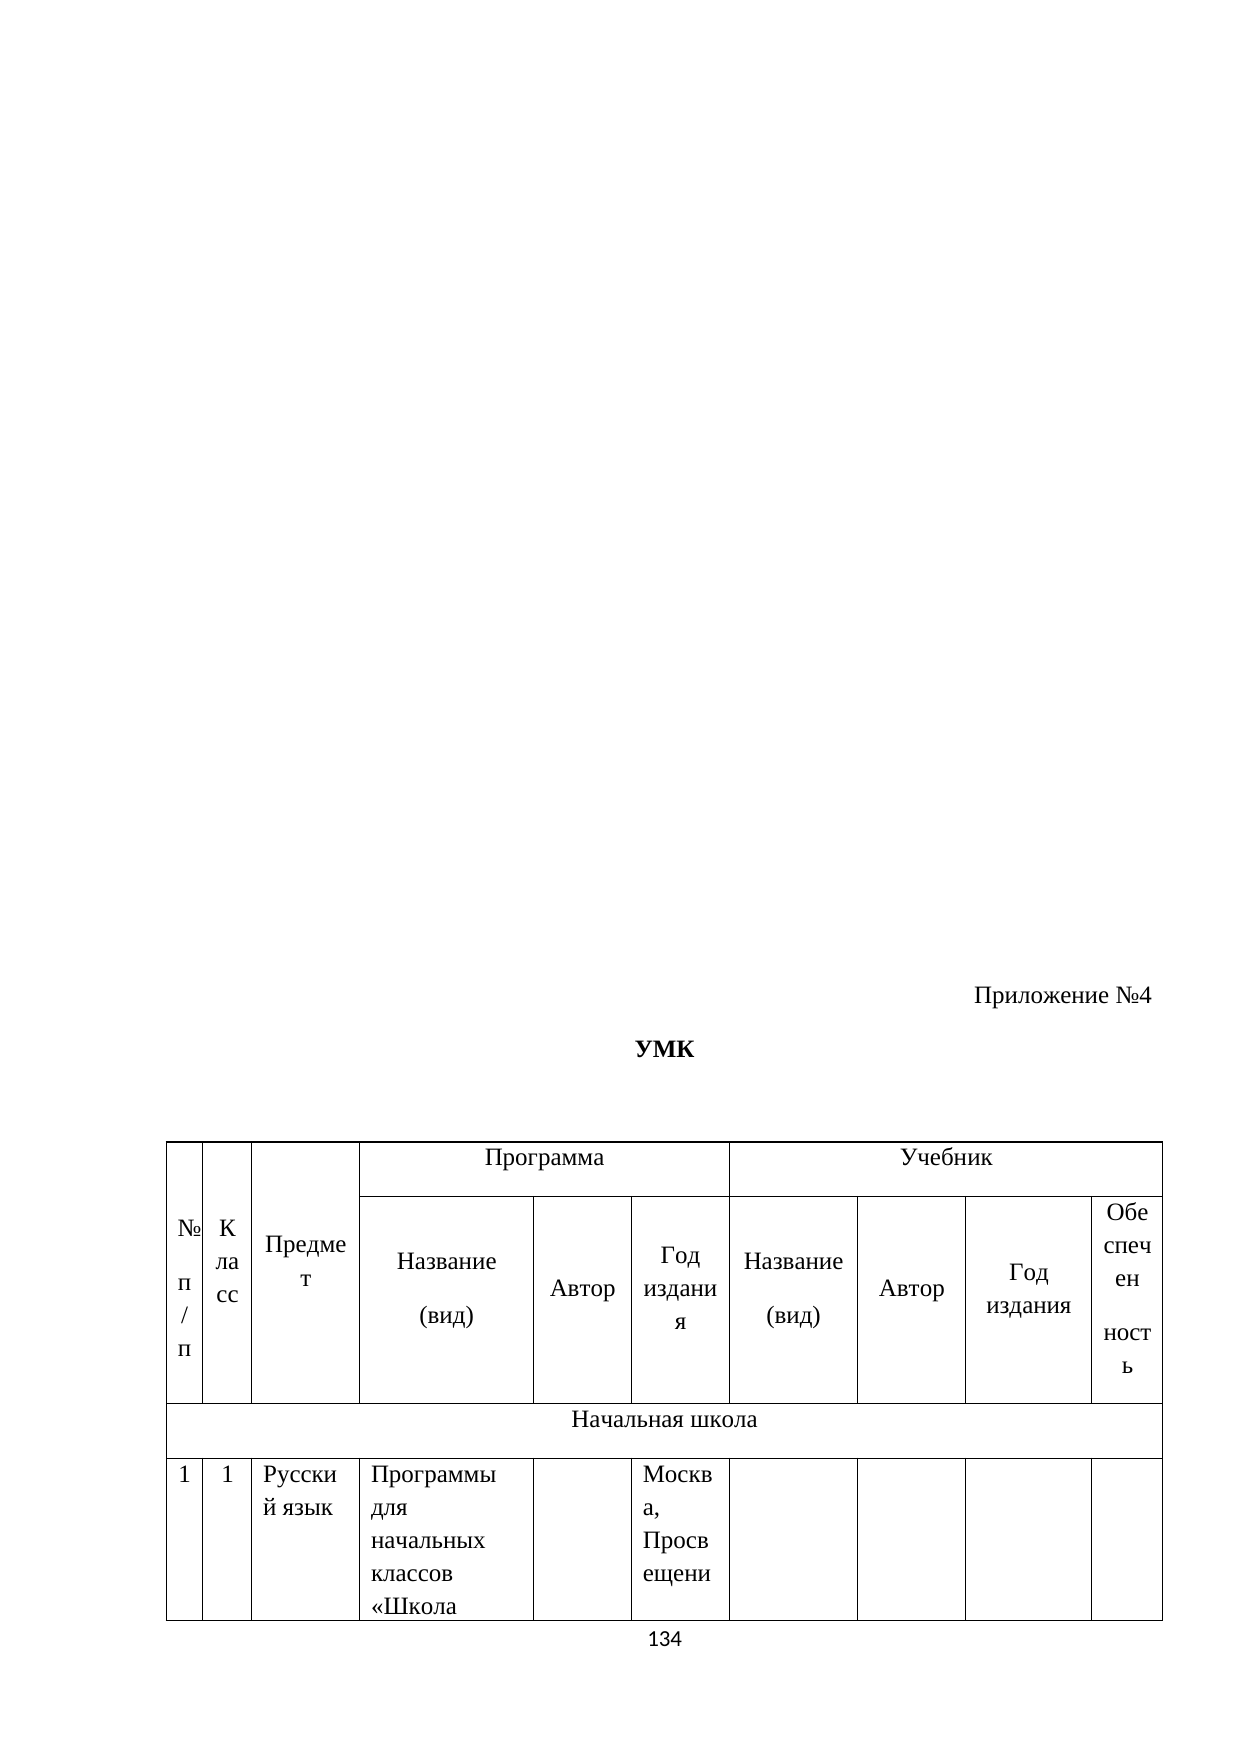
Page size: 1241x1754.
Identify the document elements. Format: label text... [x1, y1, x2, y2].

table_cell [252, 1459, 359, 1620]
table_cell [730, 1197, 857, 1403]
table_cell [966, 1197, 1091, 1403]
text УМК [177, 1034, 1152, 1062]
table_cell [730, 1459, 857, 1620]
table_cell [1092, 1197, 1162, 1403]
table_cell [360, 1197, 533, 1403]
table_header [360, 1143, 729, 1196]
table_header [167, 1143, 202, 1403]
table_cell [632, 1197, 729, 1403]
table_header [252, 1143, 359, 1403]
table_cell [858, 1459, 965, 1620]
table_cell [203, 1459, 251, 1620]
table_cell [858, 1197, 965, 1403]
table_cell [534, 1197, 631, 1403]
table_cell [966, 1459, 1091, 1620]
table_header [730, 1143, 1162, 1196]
text Приложение №4 [177, 980, 1152, 1008]
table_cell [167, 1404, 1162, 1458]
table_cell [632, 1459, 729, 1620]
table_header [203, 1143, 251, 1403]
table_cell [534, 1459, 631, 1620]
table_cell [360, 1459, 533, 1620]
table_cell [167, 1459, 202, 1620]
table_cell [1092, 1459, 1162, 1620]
